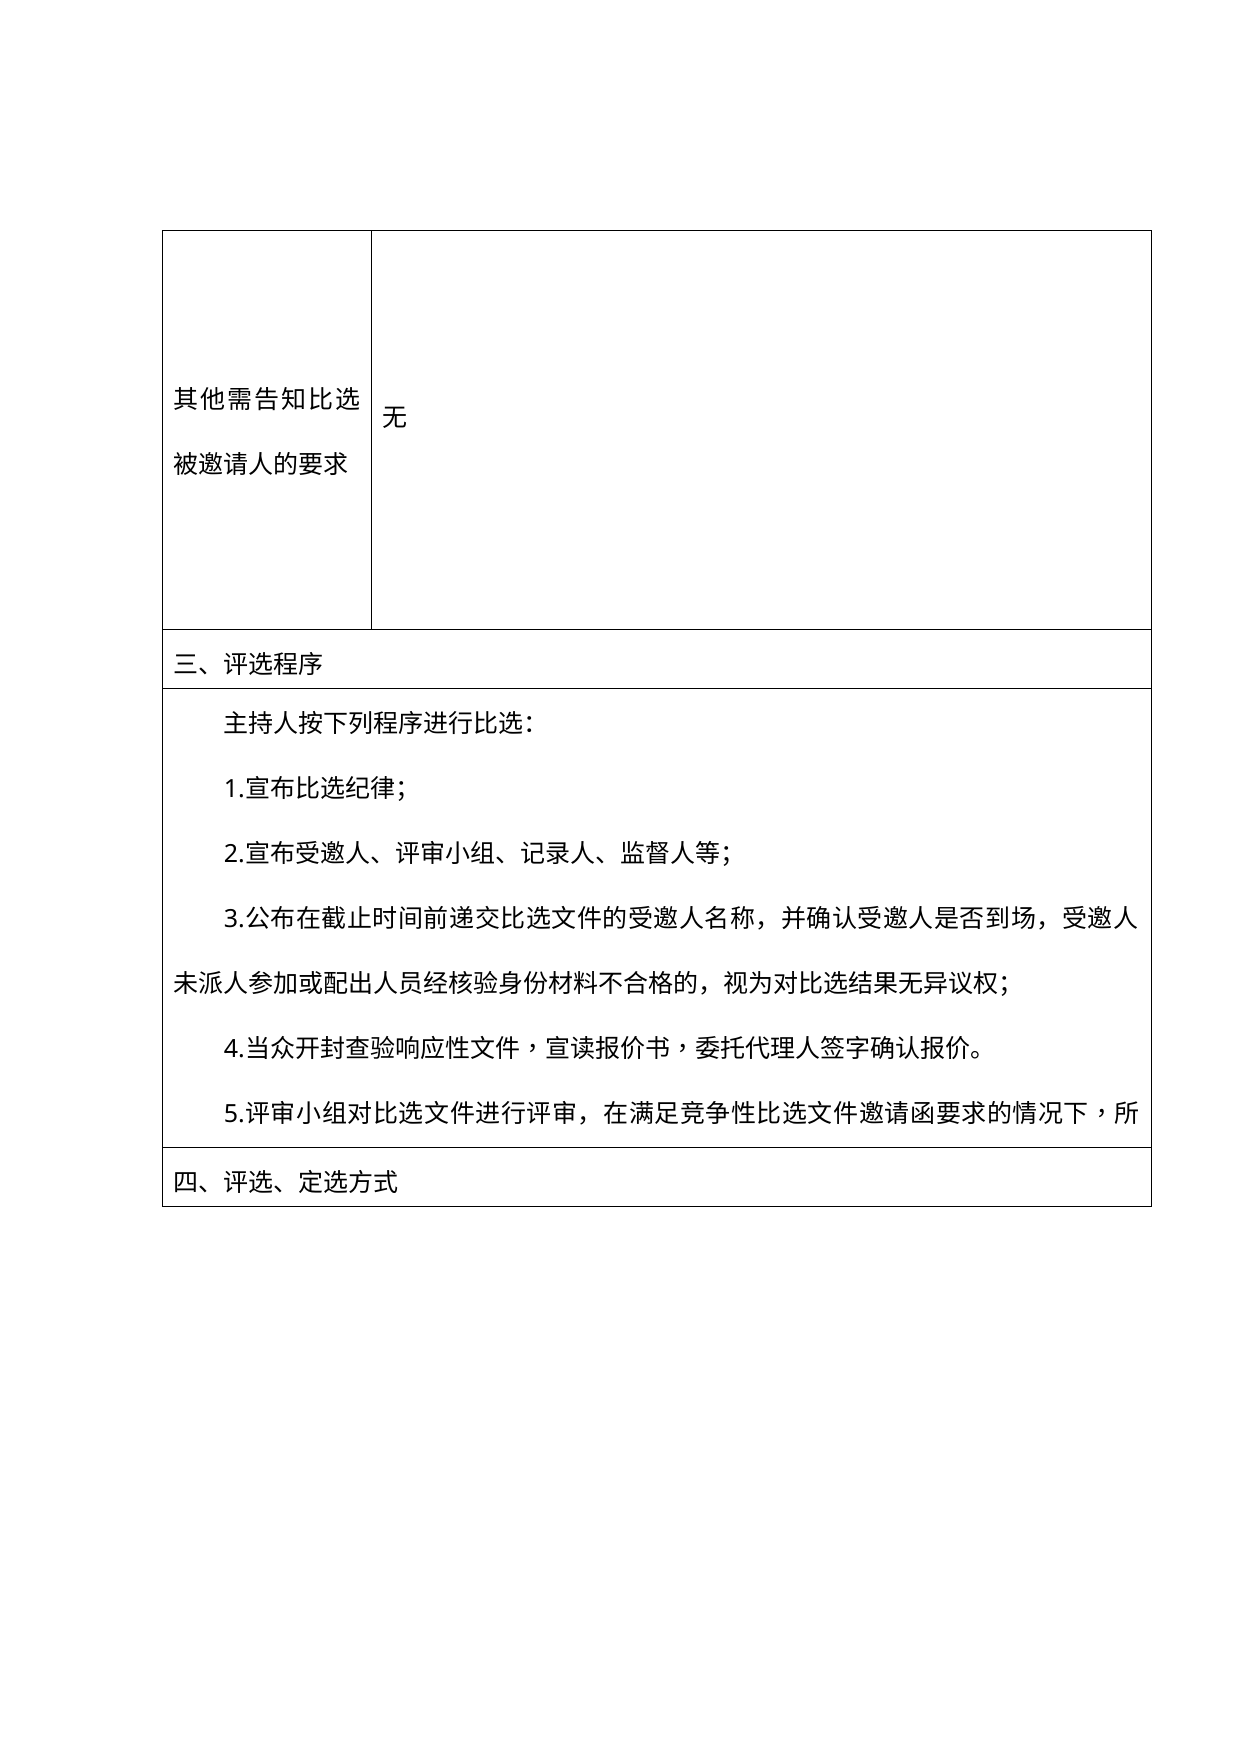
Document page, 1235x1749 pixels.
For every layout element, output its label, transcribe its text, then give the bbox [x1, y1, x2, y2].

table_cell 四、评选、定选方式 [163, 1148, 1151, 1206]
table_cell 三、评选程序 [163, 630, 1151, 688]
table_cell 无 [372, 231, 1151, 629]
table_cell 主持人按下列程序进行比选： 1.宣布比选纪律； 2.宣布受邀人、评审小组、记录人、监督人等； 3.公布在截止时间前递交比选文件的受邀人名称，并确认受邀人是否到场，受邀人未派人参加或配出人员经核验身份材料不合格的，视为对比选结果无异议权； 4.当众开封查验响应性文件，宣读报价书，委托代理人签字确认报价。 5.评审小组对比选文件进行评审，在满足竞争性比选文件邀请函要求的情况下，所有比选受邀人的综合得分排名最高作为本次项目的中选人，对未中选情况不做解释。 [163, 689, 1151, 1147]
table_cell 其他需告知比选被邀请人的要求 [163, 231, 371, 629]
